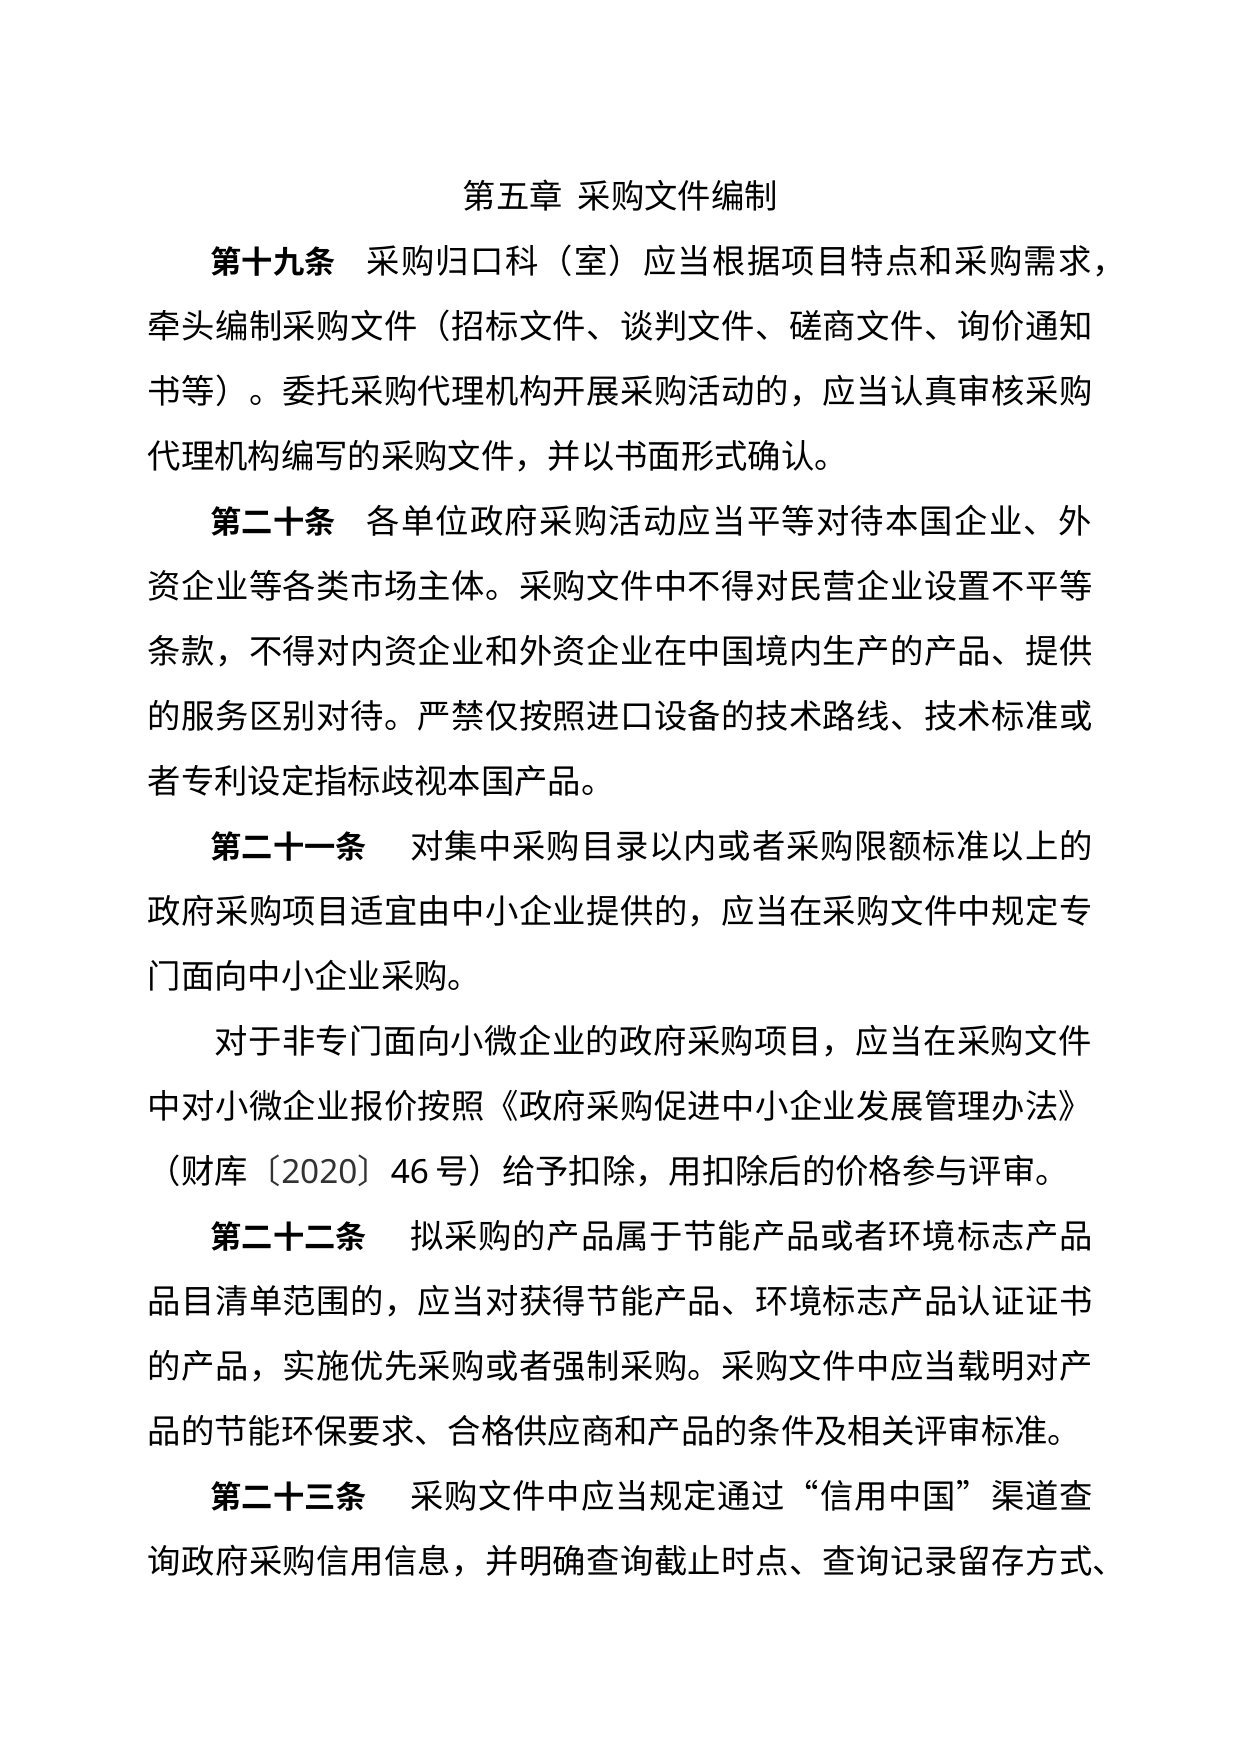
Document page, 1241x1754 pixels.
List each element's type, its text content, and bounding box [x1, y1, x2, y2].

list 对集中采购目录以内或者采购限额标准以上的政府采购项目适宜由中小企业提供的，应当在采购文件中规定专门面向中小企业采购。 [148, 812, 1093, 1007]
list 拟采购的产品属于节能产品或者环境标志产品品目清单范围的，应当对获得节能产品、环境标志产品认证证书的产品，实施优先采购或者强制采购。采购文件中应当载明对产品的节能环保要求、合格供应商和产品的条件及相关评审标准。 [148, 1202, 1093, 1462]
list 采购归口科（室）应当根据项目特点和采购需求，牵头编制采购文件（招标文件、谈判文件、磋商文件、询价通知书等）。委托采购代理机构开展采购活动的，应当认真审核采购代理机构编写的采购文件，并以书面形式确认。 [148, 227, 1093, 487]
text 第五章 采购文件编制 [148, 162, 1093, 227]
list 各单位政府采购活动应当平等对待本国企业、外资企业等各类市场主体。采购文件中不得对民营企业设置不平等条款，不得对内资企业和外资企业在中国境内生产的产品、提供的服务区别对待。严禁仅按照进口设备的技术路线、技术标准或者专利设定指标歧视本国产品。 [148, 487, 1093, 812]
text 对于非专门面向小微企业的政府采购项目，应当在采购文件中对小微企业报价按照《政府采购促进中小企业发展管理办法》（财库〔2020〕46号）给予扣除，用扣除后的价格参与评审。 [148, 1007, 1093, 1202]
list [148, 1462, 1093, 1592]
